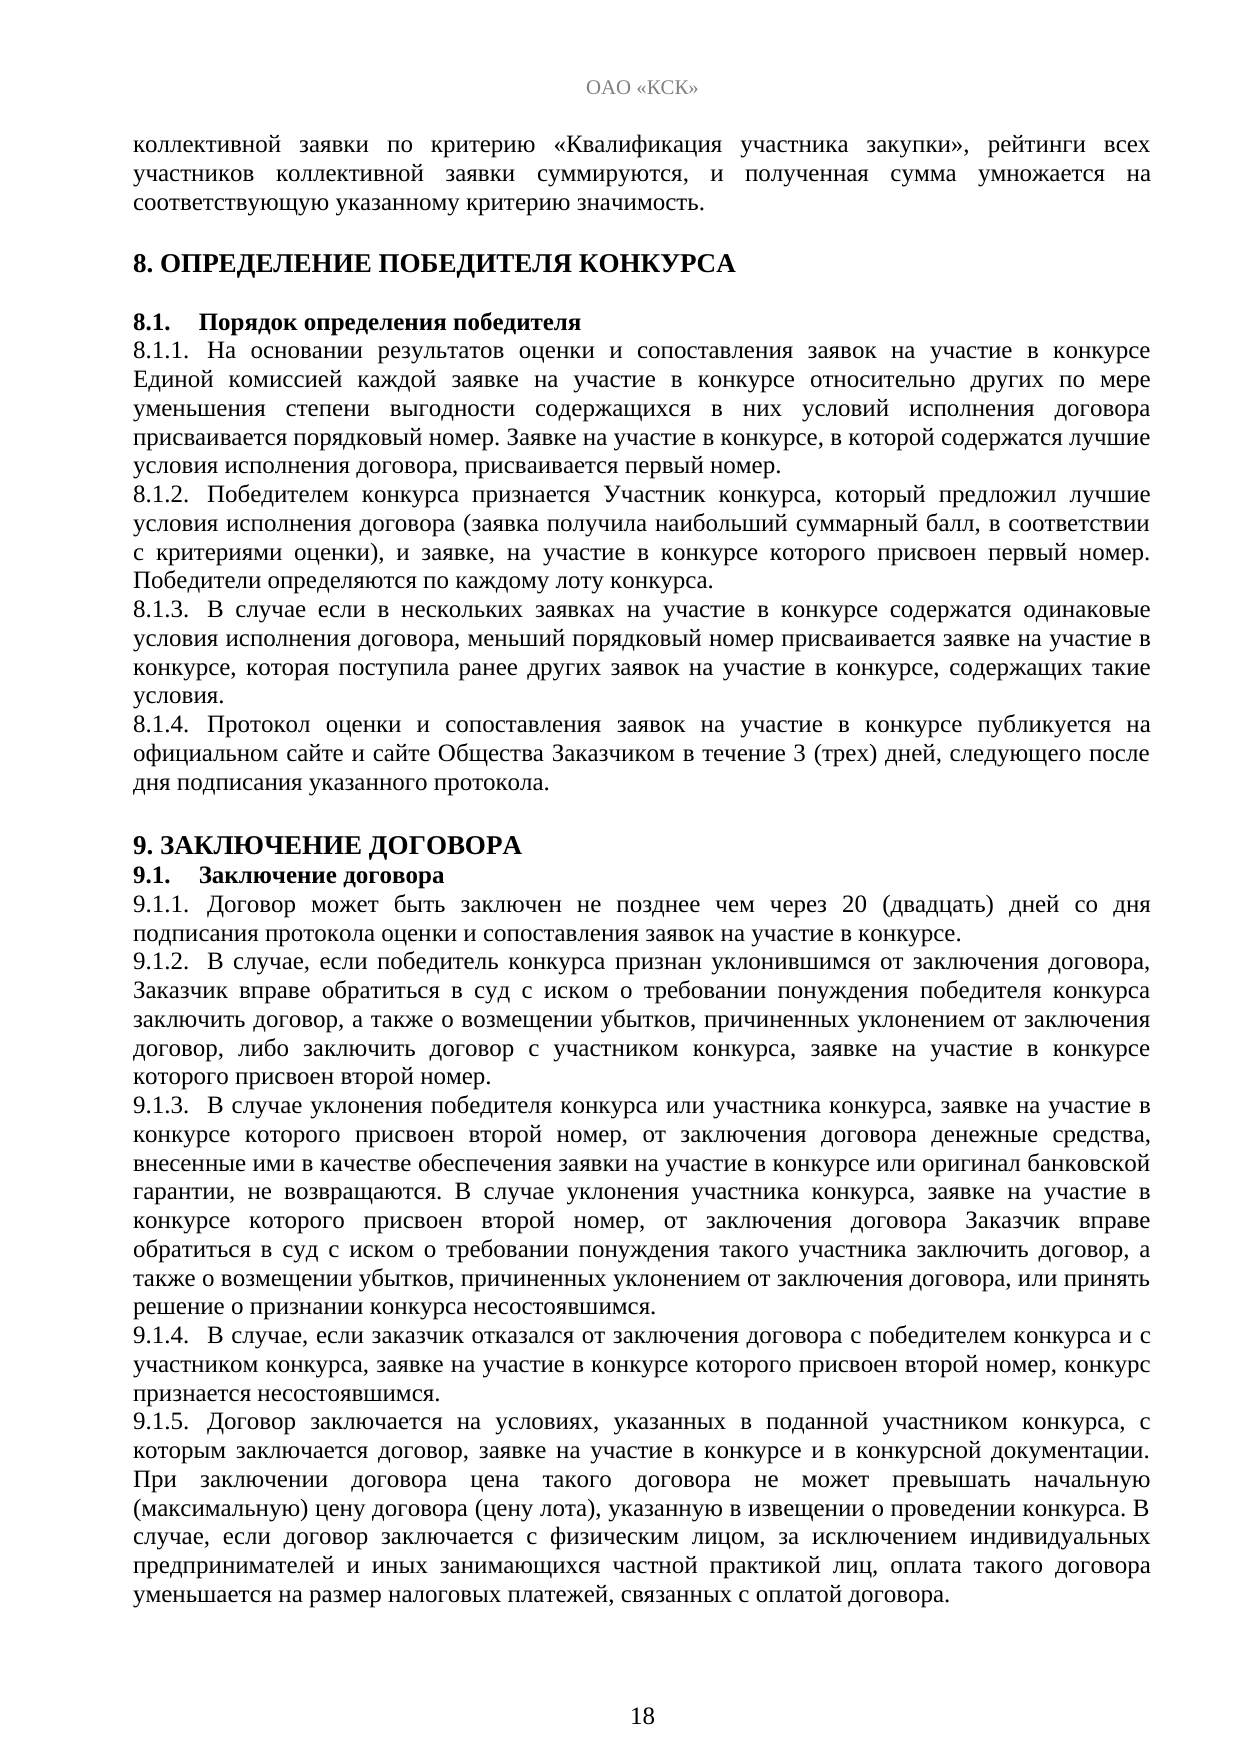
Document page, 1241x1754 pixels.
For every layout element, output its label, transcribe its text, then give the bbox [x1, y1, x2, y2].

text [133, 129, 1152, 216]
list В случае, если заказчик отказался от заключения договора с победителем конкурса и с участником конкурса, заявке на участие в конкурсе которого присвоен второй номер, конкурс признается несостоявшимся. [133, 1320, 1152, 1406]
list Договор может быть заключен не позднее чем через 20 (двадцать) дней со дня подписания протокола оценки и сопоставления заявок на участие в конкурсе. [133, 889, 1152, 946]
list Порядок определения победителя [133, 307, 1152, 335]
list Договор заключается на условиях, указанных в поданной участником конкурса, с которым заключается договор, заявке на участие в конкурсе и в конкурсной документации. При заключении договора цена такого договора не может превышать начальную (максимальную) цену договора (цену лота), указанную в извещении о проведении конкурса. В случае, если договор заключается с физическим лицом, за исключением индивидуальных предпринимателей и иных занимающихся частной практикой лиц, оплата такого договора уменьшается на размер налоговых платежей, связанных с оплатой договора. [133, 1406, 1152, 1608]
list Протокол оценки и сопоставления заявок на участие в конкурсе публикуется на официальном сайте и сайте Общества Заказчиком в течение 3 (трех) дней, следующего после дня подписания указанного протокола. [133, 709, 1152, 795]
list В случае уклонения победителя конкурса или участника конкурса, заявке на участие в конкурсе которого присвоен второй номер, от заключения договора денежные средства, внесенные ими в качестве обеспечения заявки на участие в конкурсе или оригинал банковской гарантии, не возвращаются. В случае уклонения участника конкурса, заявке на участие в конкурсе которого присвоен второй номер, от заключения договора Заказчик вправе обратиться в суд с иском о требовании понуждения такого участника заключить договор, а также о возмещении убытков, причиненных уклонением от заключения договора, или принять решение о признании конкурса несостоявшимся. [133, 1090, 1152, 1320]
list В случае если в нескольких заявках на участие в конкурсе содержатся одинаковые условия исполнения договора, меньший порядковый номер присваивается заявке на участие в конкурсе, которая поступила ранее других заявок на участие в конкурсе, содержащих такие условия. [133, 594, 1152, 709]
list Заключение договора [133, 860, 1152, 889]
list В случае, если победитель конкурса признан уклонившимся от заключения договора, Заказчик вправе обратиться в суд с иском о требовании понуждения победителя конкурса заключить договор, а также о возмещении убытков, причиненных уклонением от заключения договор, либо заключить договор с участником конкурса, заявке на участие в конкурсе которого присвоен второй номер. [133, 946, 1152, 1090]
list 8. ОПРЕДЕЛЕНИЕ ПОБЕДИТЕЛЯ КОНКУРСА [133, 247, 1152, 278]
list 9. ЗАКЛЮЧЕНИЕ ДОГОВОРА [133, 829, 1152, 860]
list Победителем конкурса признается Участник конкурса, который предложил лучшие условия исполнения договора (заявка получила наибольший суммарный балл, в соответствии с критериями оценки), и заявке, на участие в конкурсе которого присвоен первый номер. Победители определяются по каждому лоту конкурса. [133, 479, 1152, 594]
list На основании результатов оценки и сопоставления заявок на участие в конкурсе Единой комиссией каждой заявке на участие в конкурсе относительно других по мере уменьшения степени выгодности содержащихся в них условий исполнения договора присваивается порядковый номер. Заявке на участие в конкурсе, в которой содержатся лучшие условия исполнения договора, присваивается первый номер. [133, 335, 1152, 479]
